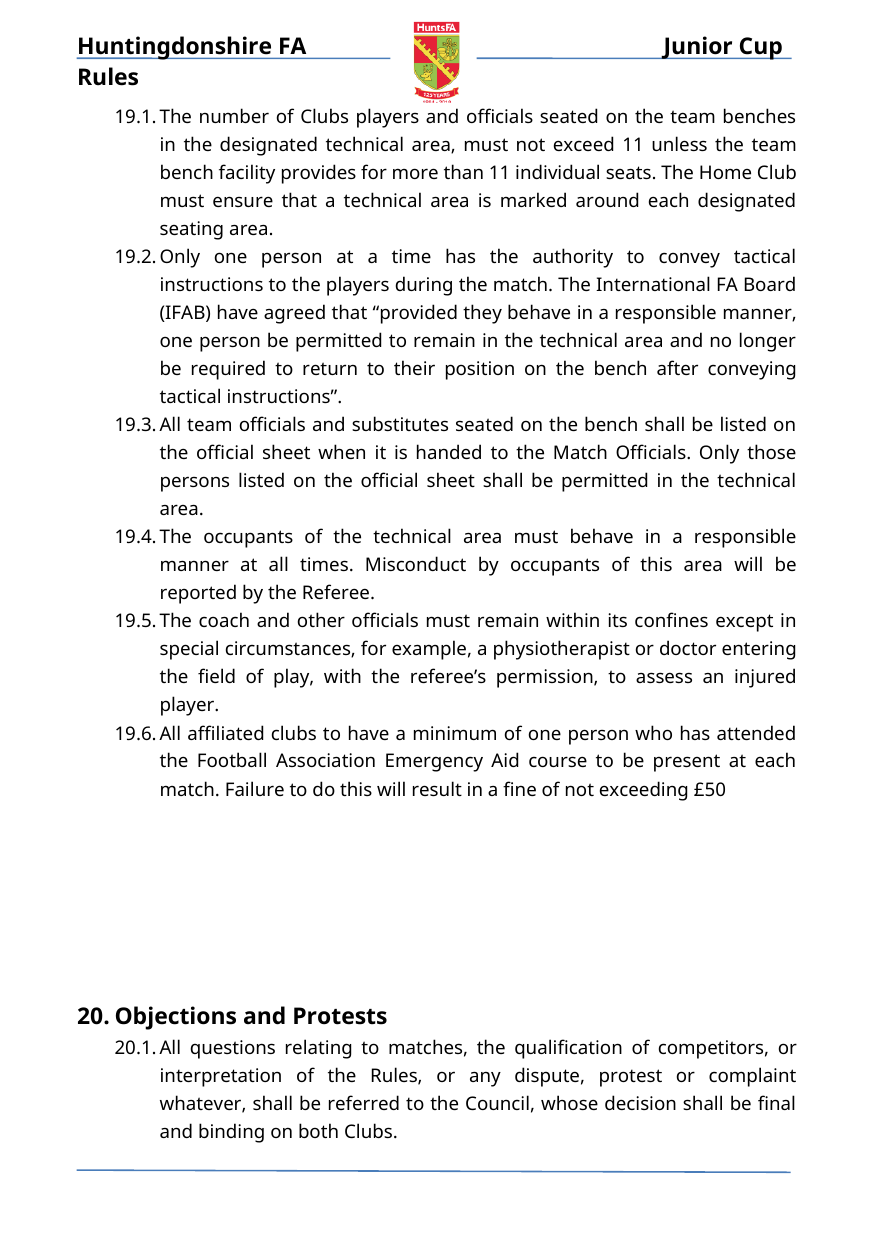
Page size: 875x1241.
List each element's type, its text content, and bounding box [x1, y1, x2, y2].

list The coach and other officials must remain within its confines except in special circumstances, for example, a physiotherapist or doctor entering the field of play, with the referee’s permission, to assess an injured player. [114, 608, 797, 717]
list The number of Clubs players and officials seated on the team benches in the designated technical area, must not exceed 11 unless the team bench facility provides for more than 11 individual seats. The Home Club must ensure that a technical area is marked around each designated seating area. [114, 103, 797, 241]
picture [412, 21, 459, 101]
list All team officials and substitutes seated on the bench shall be listed on the official sheet when it is handed to the Match Officials. Only those persons listed on the official sheet shall be permitted in the technical area. [114, 412, 797, 521]
list The occupants of the technical area must behave in a responsible manner at all times. Misconduct by occupants of this area will be reported by the Referee. [114, 524, 797, 605]
list All affiliated clubs to have a minimum of one person who has attended the Football Association Emergency Aid course to be present at each match. Failure to do this will result in a fine of not exceeding £50 [114, 720, 797, 801]
list All questions relating to matches, the qualification of competitors, or interpretation of the Rules, or any dispute, protest or complaint whatever, shall be referred to the Council, whose decision shall be final and binding on both Clubs. [114, 1034, 797, 1144]
list Objections and Protests [77, 1000, 797, 1031]
list Only one person at a time has the authority to convey tactical instructions to the players during the match. The International FA Board (IFAB) have agreed that “provided they behave in a responsible manner, one person be permitted to remain in the technical area and no longer be required to return to their position on the bench after conveying tactical instructions”. [114, 243, 797, 409]
